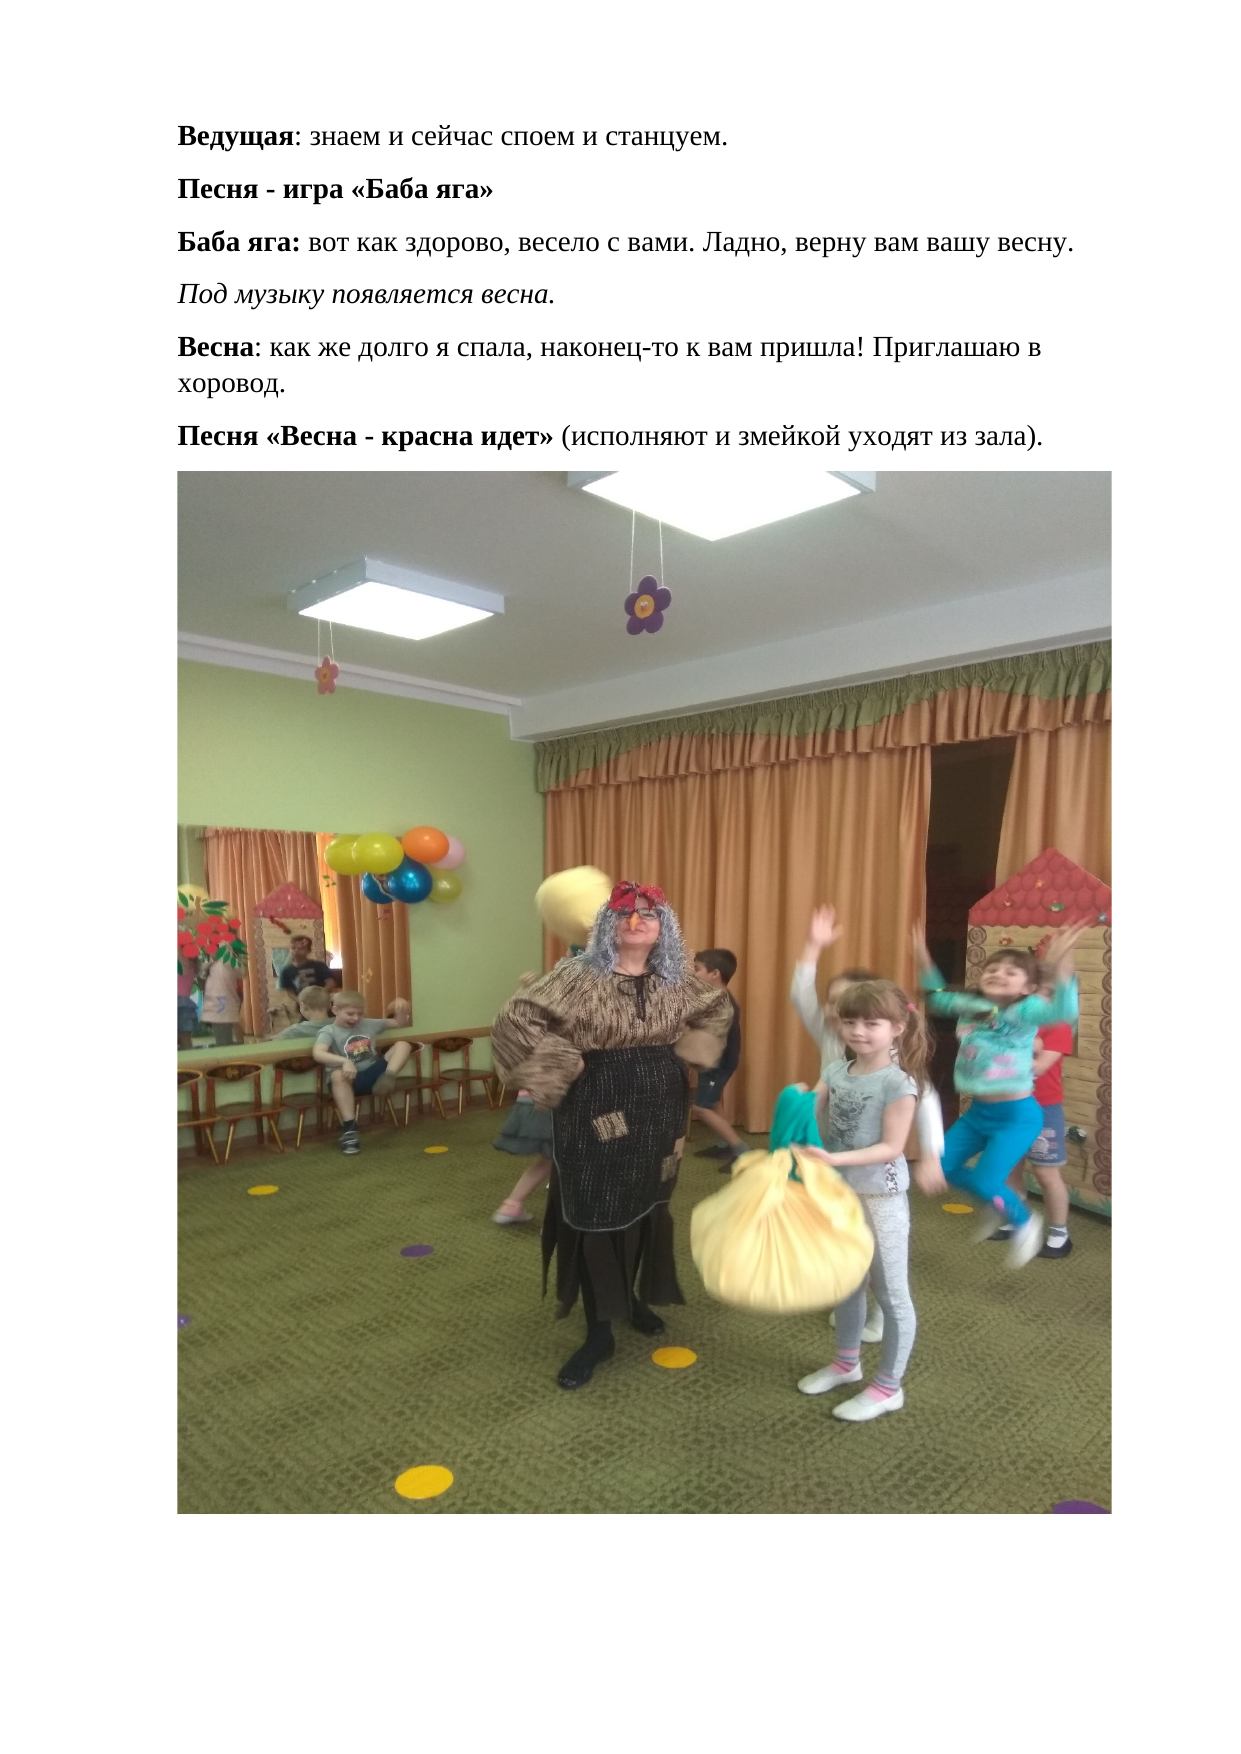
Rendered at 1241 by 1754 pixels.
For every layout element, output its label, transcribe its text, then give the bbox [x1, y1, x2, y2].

text Под музыку появляется весна. [177, 277, 1152, 310]
picture [177, 471, 1112, 1514]
text Баба яга: вот как здорово, весело с вами. Ладно, верну вам вашу весну. [177, 224, 1152, 257]
text Весна: как же долго я спала, наконец-то к вам пришла! Приглашаю в хоровод. [177, 329, 1152, 399]
text Ведущая: знаем и сейчас споем и станцуем. [177, 118, 1152, 152]
text Песня «Весна - красна идет» (исполняют и змейкой уходят из зала). [177, 418, 1152, 452]
text Песня - игра «Баба яга» [177, 171, 1152, 204]
